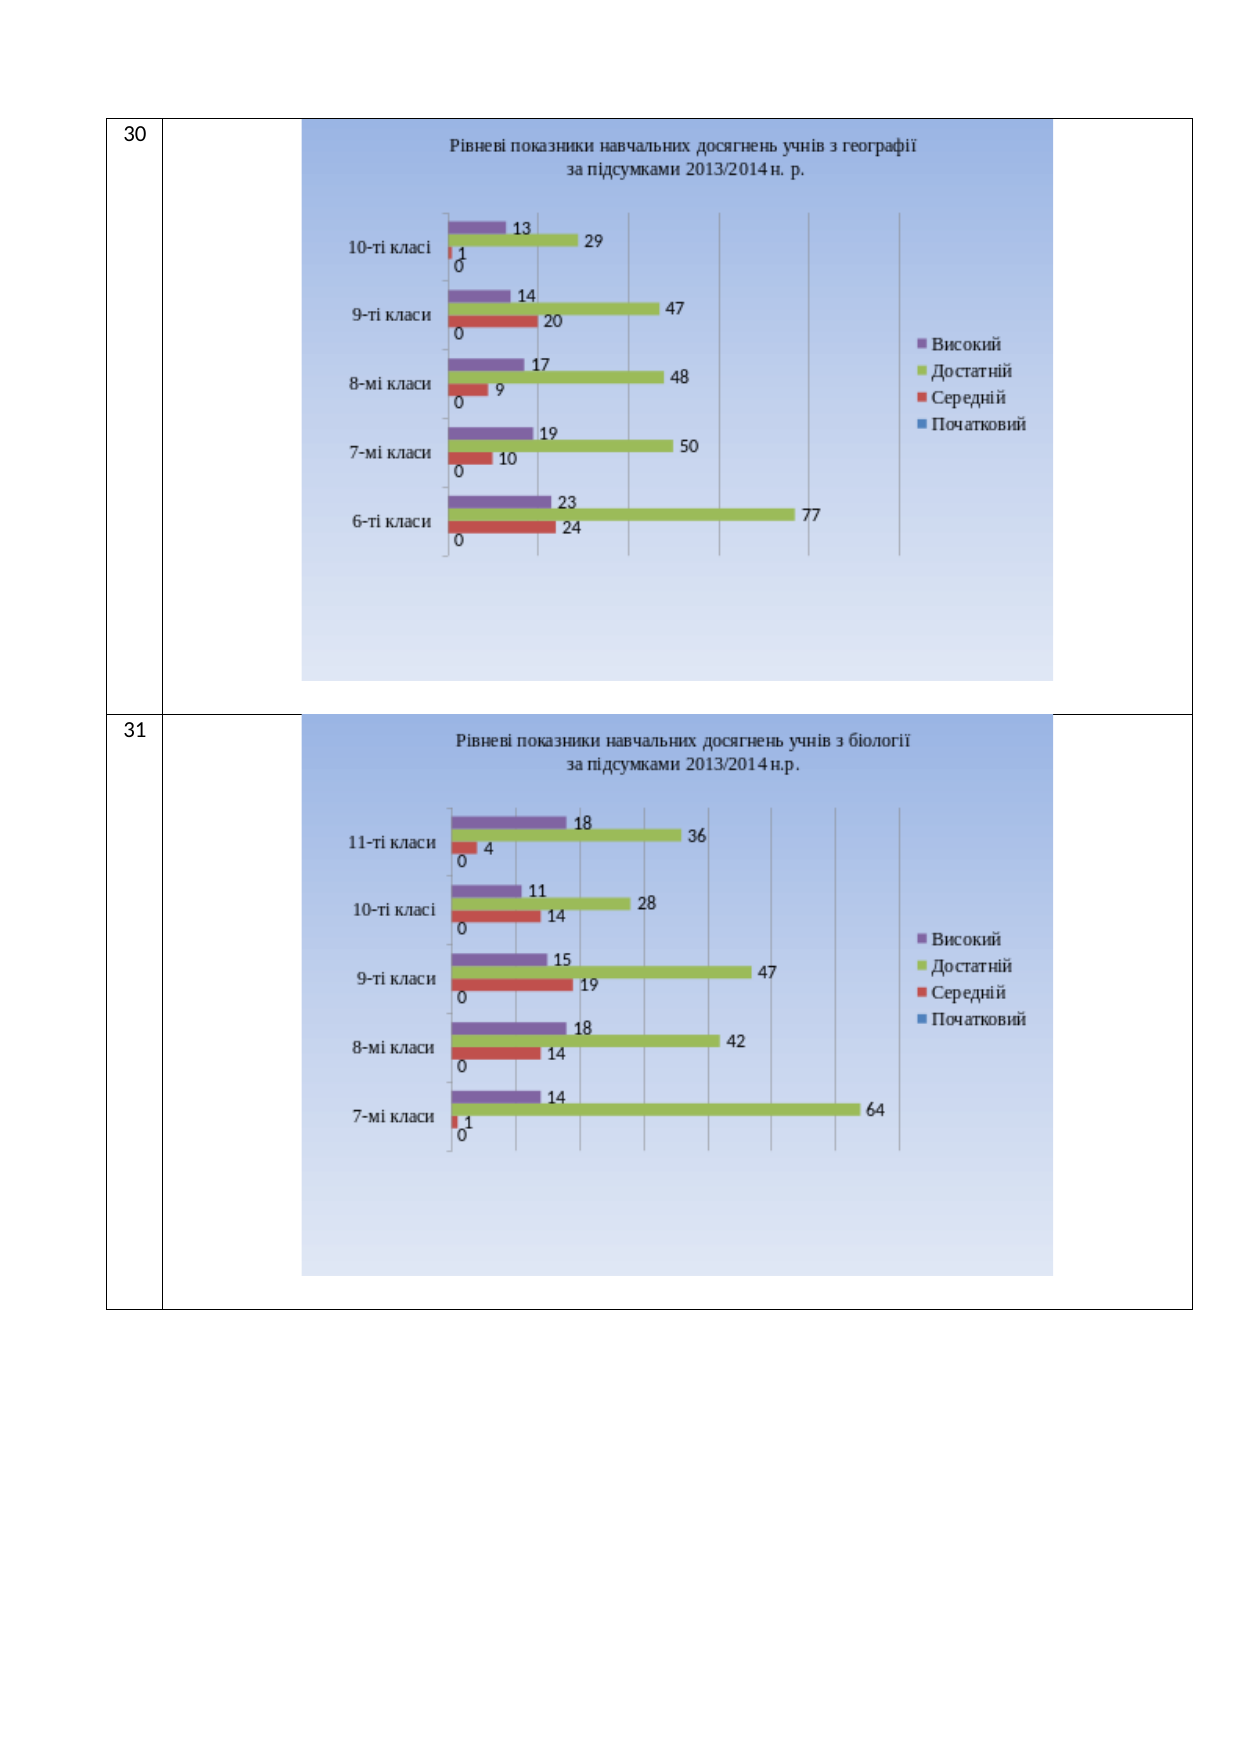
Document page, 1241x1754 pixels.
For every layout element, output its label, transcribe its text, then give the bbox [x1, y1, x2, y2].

table_cell 31 [107, 715, 162, 1309]
table_cell [163, 715, 1192, 1309]
table_cell 30 [107, 119, 162, 714]
table_cell [163, 119, 1192, 714]
